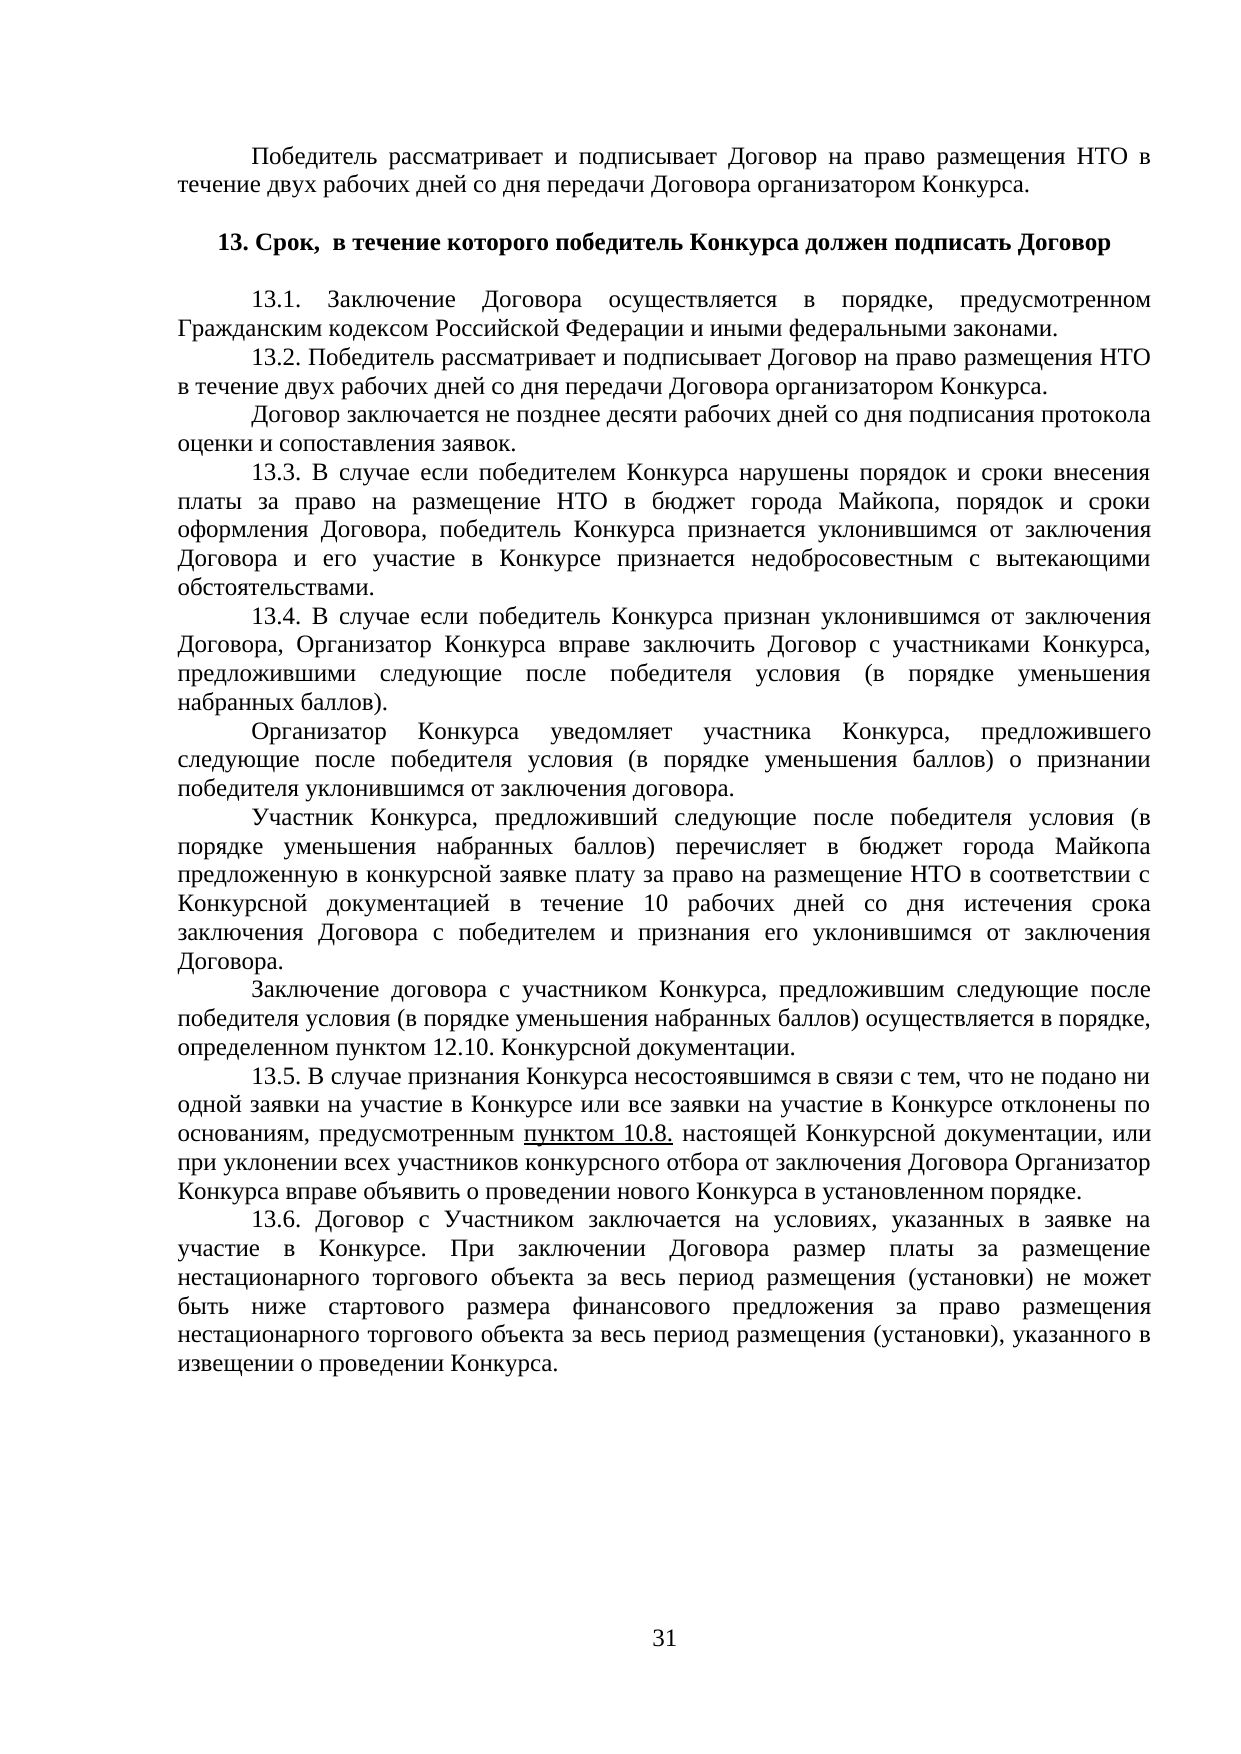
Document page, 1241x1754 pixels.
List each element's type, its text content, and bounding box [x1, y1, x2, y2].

text 13.3. В случае если победителем Конкурса нарушены порядок и сроки внесения платы за право на размещение НТО в бюджет города Майкопа, порядок и сроки оформления Договора, победитель Конкурса признается уклонившимся от заключения Договора и его участие в Конкурсе признается недобросовестным с вытекающими обстоятельствами. [177, 457, 1152, 601]
text 13.2. Победитель рассматривает и подписывает Договор на право размещения НТО в течение двух рабочих дней со дня передачи Договора организатором Конкурса. [177, 342, 1152, 399]
text 13. Срок, в течение которого победитель Конкурса должен подписать Договор [177, 227, 1152, 256]
text Участник Конкурса, предложивший следующие после победителя условия (в порядке уменьшения набранных баллов) перечисляет в бюджет города Майкопа предложенную в конкурсной заявке плату за право на размещение НТО в соответствии с Конкурсной документацией в течение 10 рабочих дней со дня истечения срока заключения Договора с победителем и признания его уклонившимся от заключения Договора. [177, 802, 1152, 974]
text 13.6. Договор с Участником заключается на условиях, указанных в заявке на участие в Конкурсе. При заключении Договора размер платы за размещение нестационарного торгового объекта за весь период размещения (установки) не может быть ниже стартового размера финансового предложения за право размещения нестационарного торгового объекта за весь период размещения (установки), указанного в извещении о проведении Конкурса. [177, 1204, 1152, 1377]
text 13.4. В случае если победитель Конкурса признан уклонившимся от заключения Договора, Организатор Конкурса вправе заключить Договор с участниками Конкурса, предложившими следующие после победителя условия (в порядке уменьшения набранных баллов). [177, 601, 1152, 716]
text 13.5. В случае признания Конкурса несостоявшимся в связи с тем, что не подано ни одной заявки на участие в Конкурсе или все заявки на участие в Конкурсе отклонены по основаниям, предусмотренным пунктом 10.8. настоящей Конкурсной документации, или при уклонении всех участников конкурсного отбора от заключения Договора Организатор Конкурса вправе объявить о проведении нового Конкурса в установленном порядке. [177, 1061, 1152, 1204]
text Заключение договора с участником Конкурса, предложившим следующие после победителя условия (в порядке уменьшения набранных баллов) осуществляется в порядке, определенном пунктом 12.10. Конкурсной документации. [177, 974, 1152, 1061]
text Организатор Конкурса уведомляет участника Конкурса, предложившего следующие после победителя условия (в порядке уменьшения баллов) о признании победителя уклонившимся от заключения договора. [177, 716, 1152, 802]
text Победитель рассматривает и подписывает Договор на право размещения НТО в течение двух рабочих дней со дня передачи Договора организатором Конкурса. [177, 141, 1152, 198]
text 13.1. Заключение Договора осуществляется в порядке, предусмотренном Гражданским кодексом Российской Федерации и иными федеральными законами. [177, 284, 1152, 342]
text Договор заключается не позднее десяти рабочих дней со дня подписания протокола оценки и сопоставления заявок. [177, 399, 1152, 457]
